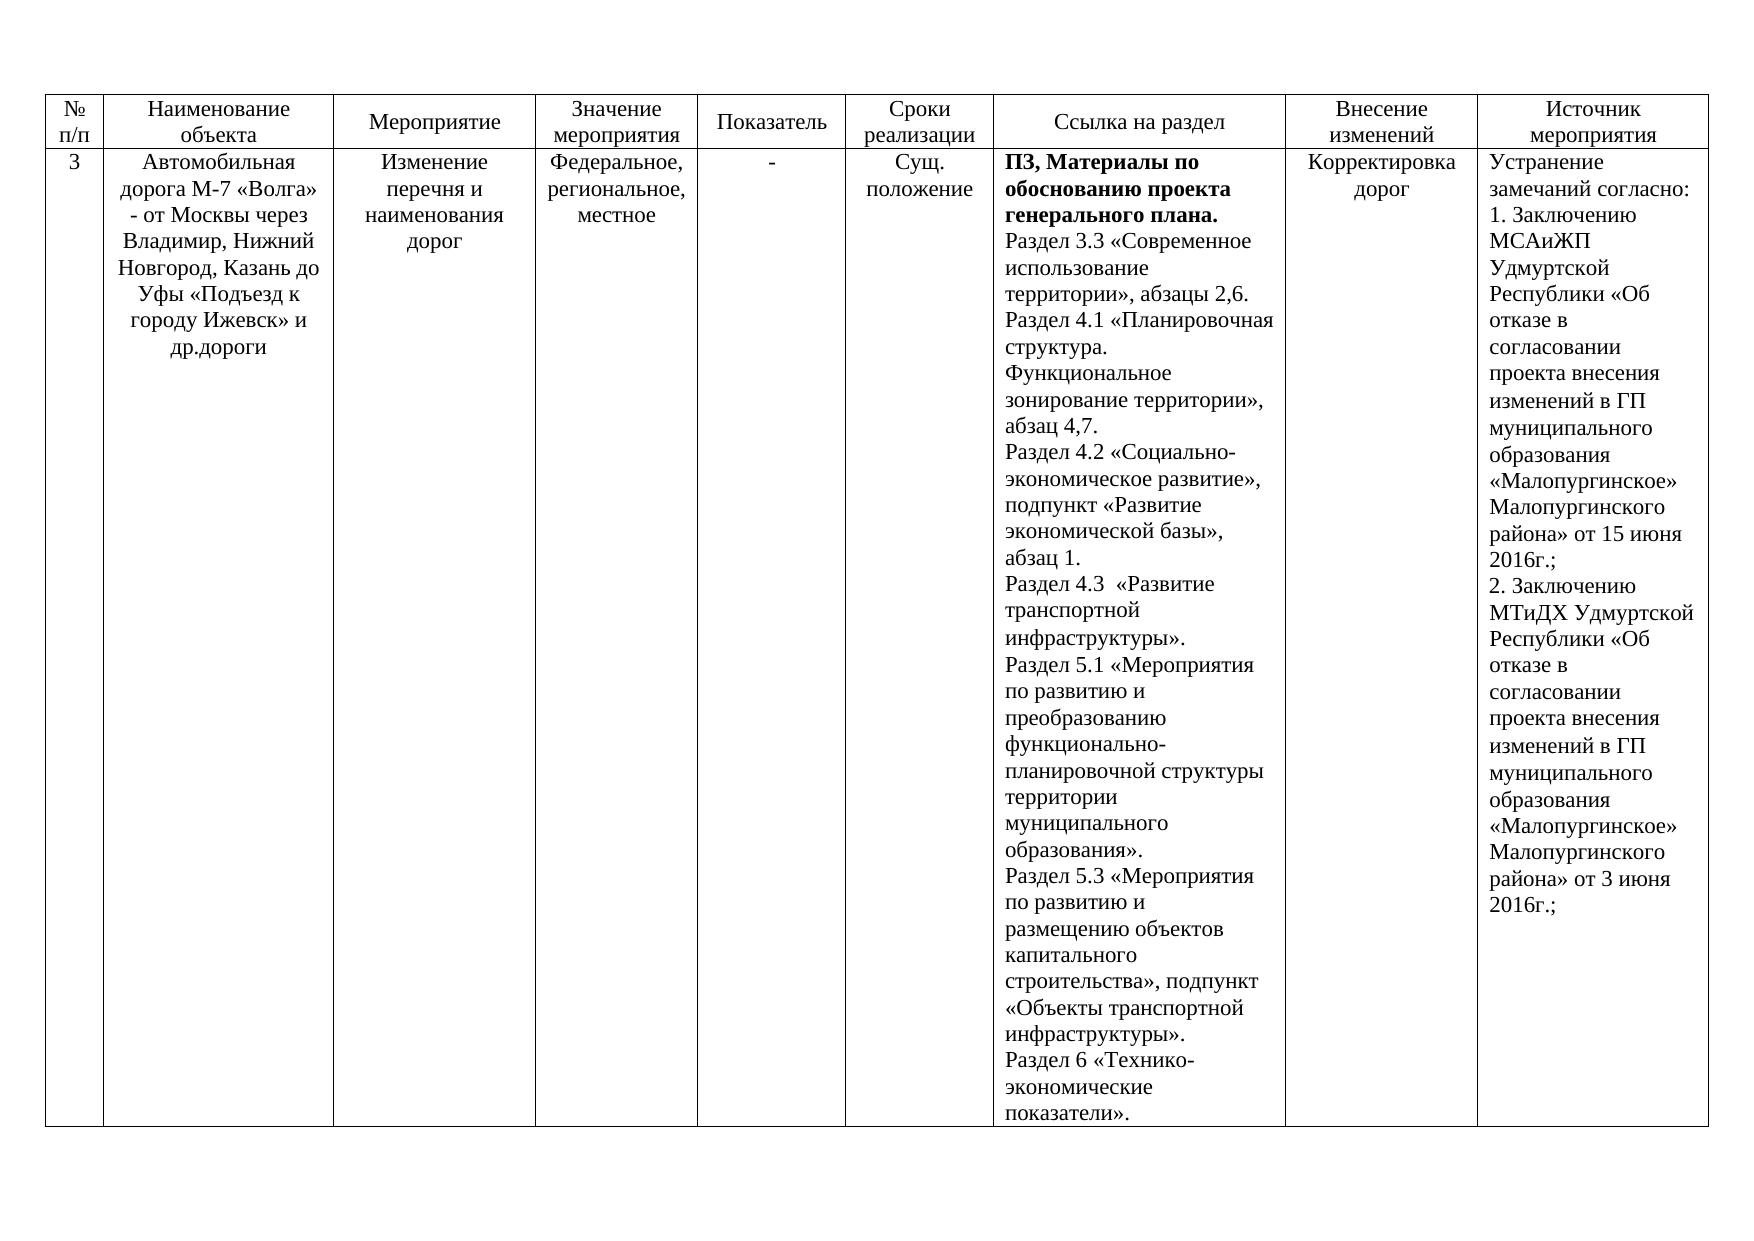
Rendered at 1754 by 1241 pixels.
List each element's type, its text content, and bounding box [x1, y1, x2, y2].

table_header Показатель [698, 95, 845, 147]
table_cell Сущ. положение [846, 149, 993, 1126]
table_header Мероприятие [334, 95, 535, 147]
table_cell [1478, 149, 1708, 1126]
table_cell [994, 149, 1285, 1126]
table_header Значение мероприятия [536, 95, 697, 147]
table_cell Корректировка дорог [1286, 149, 1477, 1126]
table_header Ссылка на раздел [994, 95, 1285, 147]
table_header Внесение изменений [1286, 95, 1477, 147]
table_cell Федеральное,региональное,местное [536, 149, 697, 1126]
table_header Источник мероприятия [1478, 95, 1708, 147]
table_header № п/п [46, 95, 103, 147]
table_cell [104, 149, 333, 1126]
table_cell - [698, 149, 845, 1126]
table_header Наименование объекта [104, 95, 333, 147]
table_cell Изменение перечня и наименования дорог [334, 149, 535, 1126]
table_cell 3 [46, 149, 103, 1126]
table_header Сроки реализации [846, 95, 993, 147]
